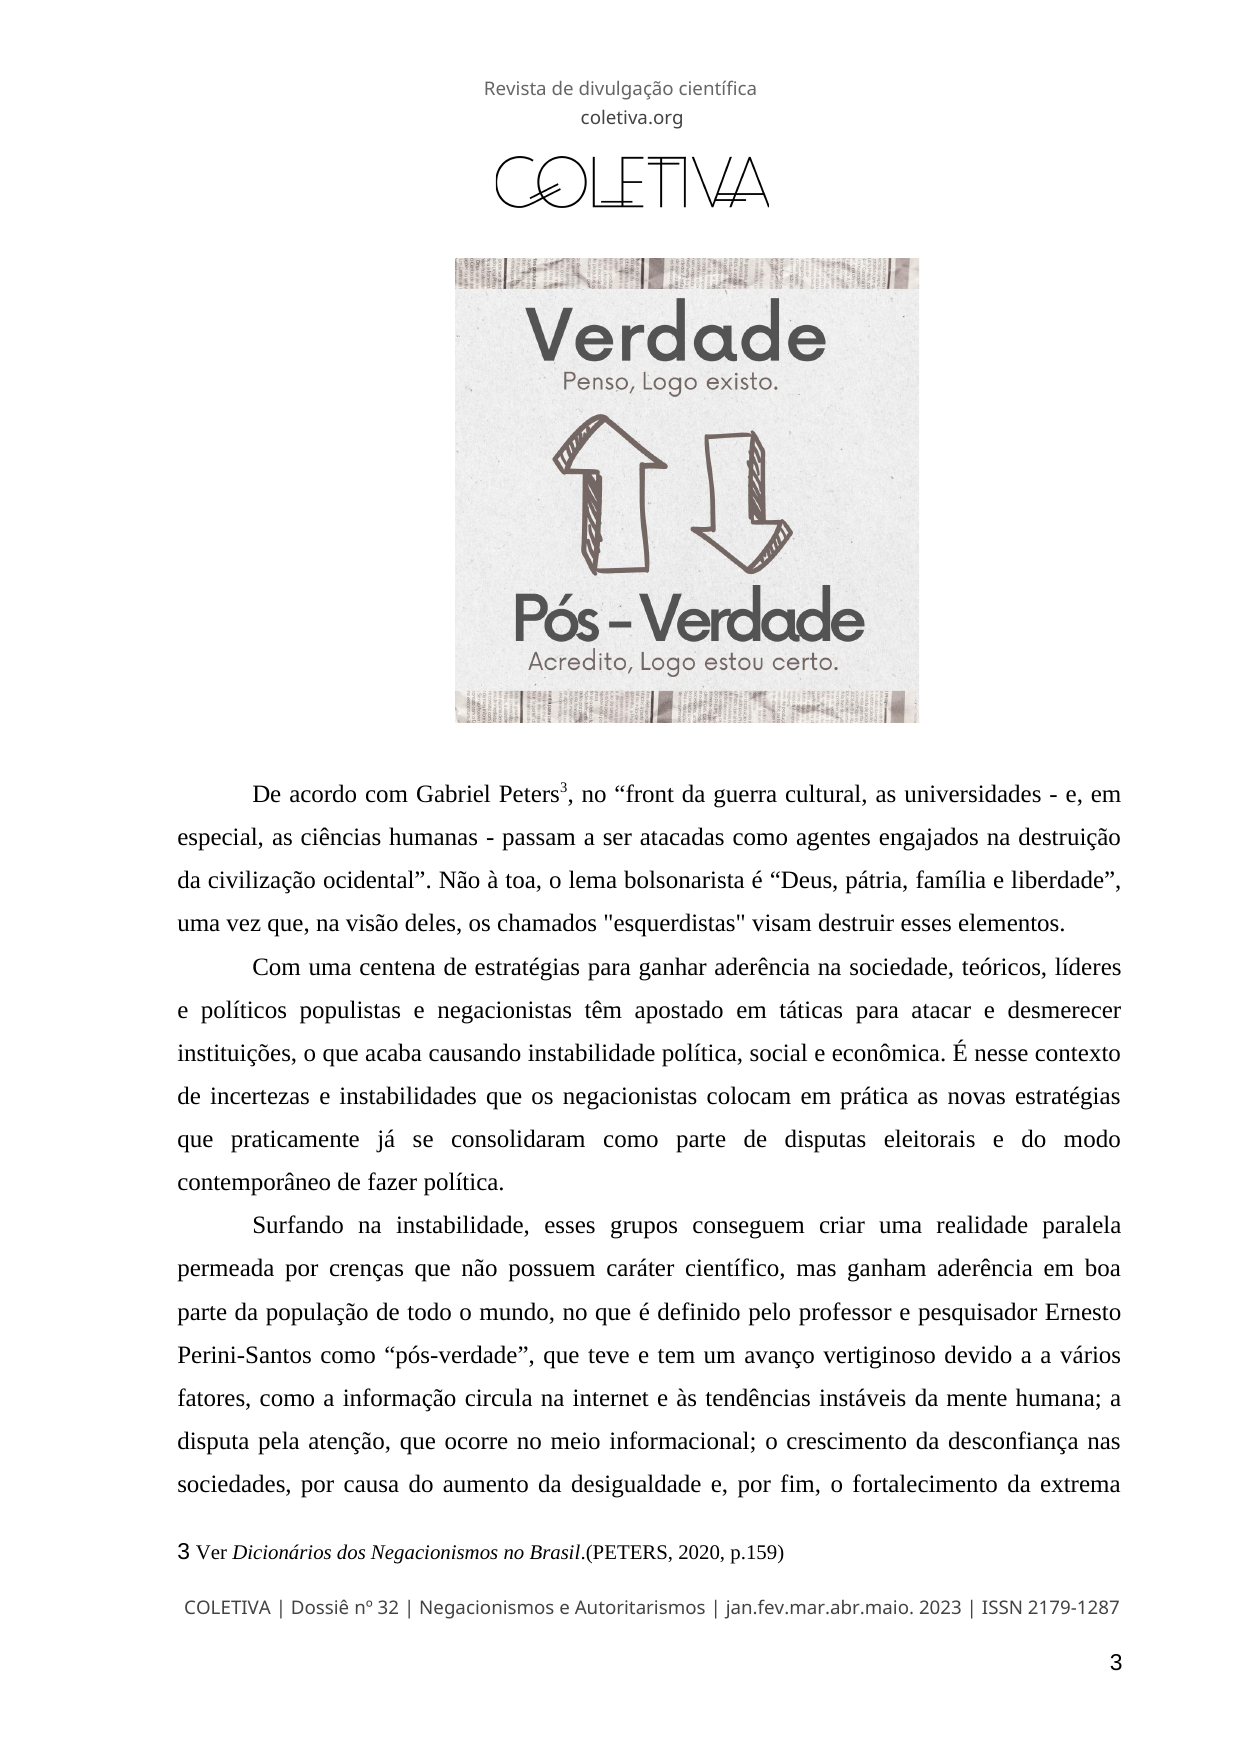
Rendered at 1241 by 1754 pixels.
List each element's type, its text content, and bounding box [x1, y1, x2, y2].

picture [455, 258, 920, 723]
picture [495, 156, 769, 208]
